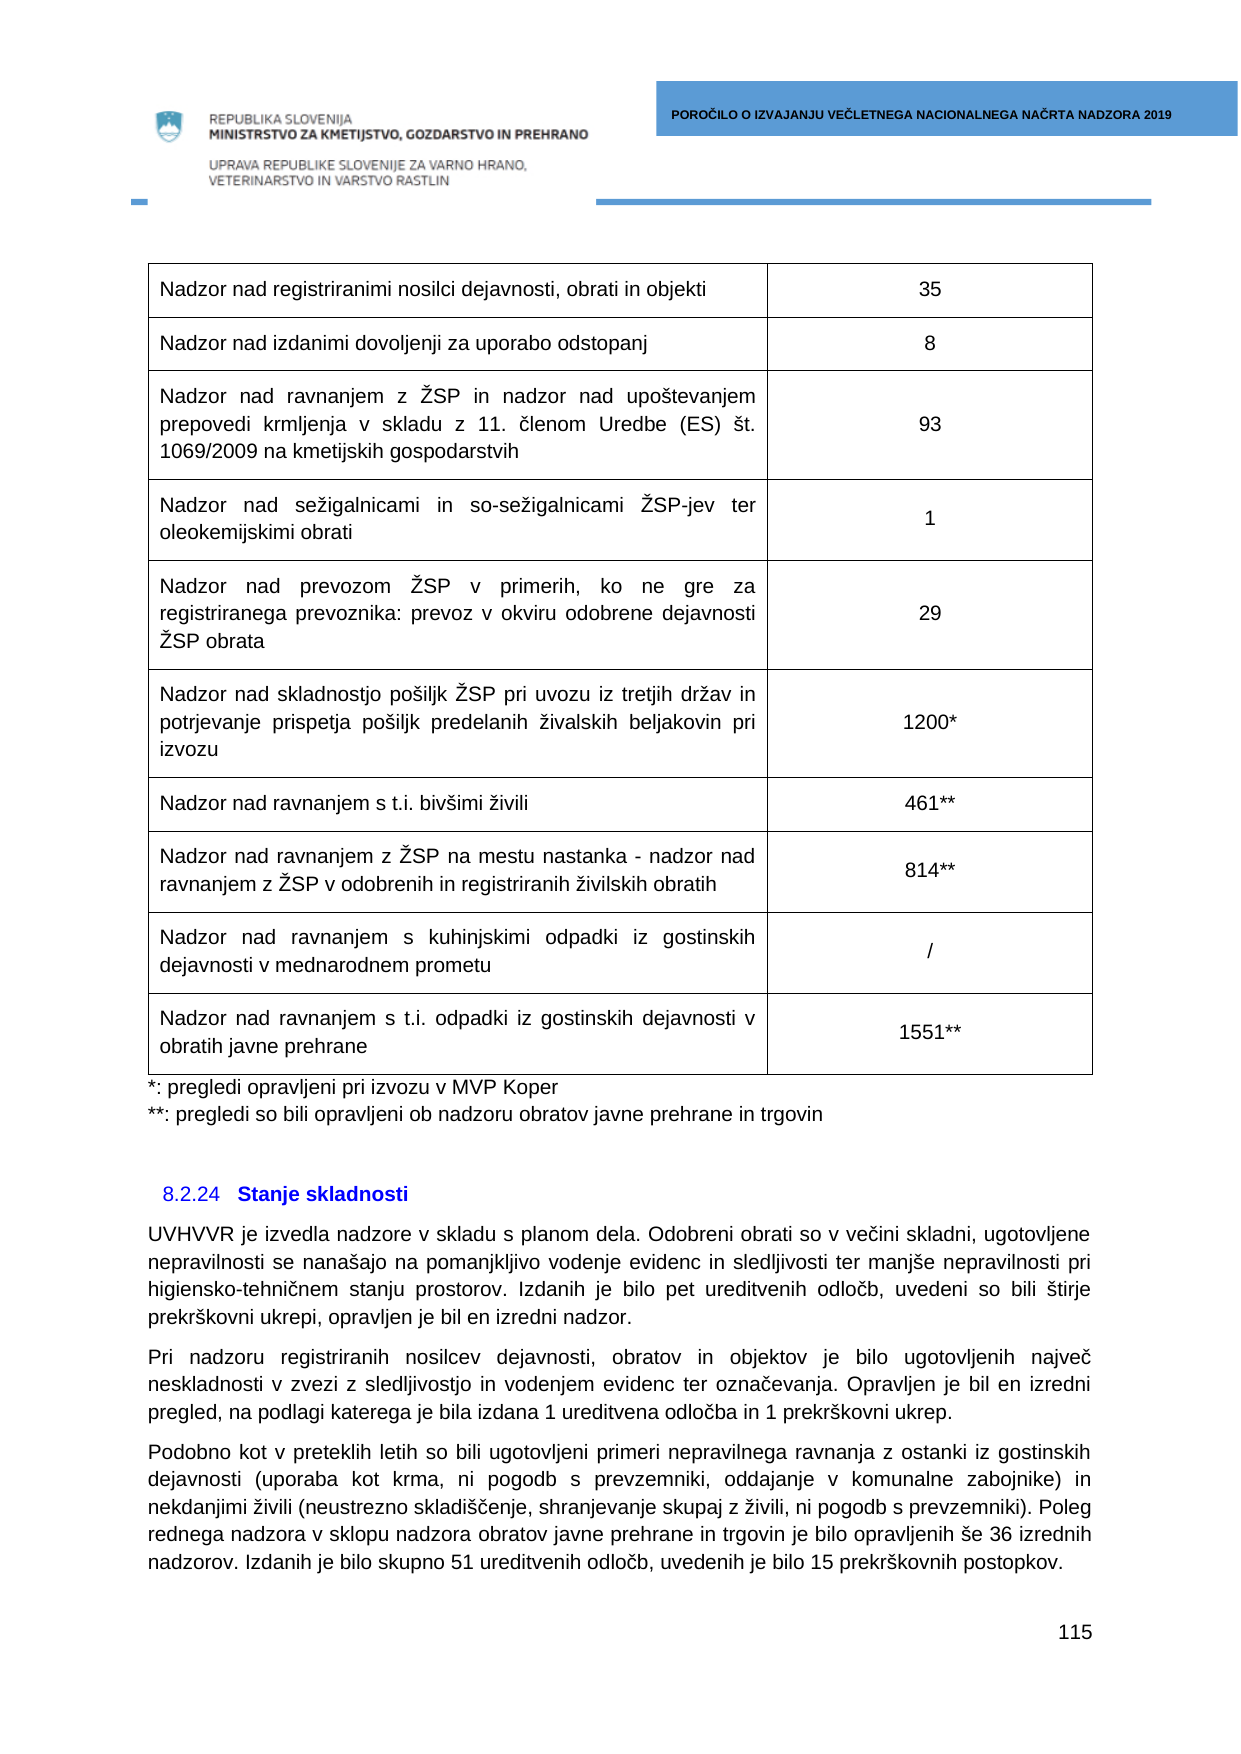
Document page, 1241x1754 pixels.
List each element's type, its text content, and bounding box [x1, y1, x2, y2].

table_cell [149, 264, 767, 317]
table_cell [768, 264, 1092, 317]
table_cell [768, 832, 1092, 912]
text Podobno kot v preteklih letih so bili ugotovljeni primeri nepravilnega ravnanja z ostanki iz gostinskih dejavnosti (uporaba kot krma, ni pogodb s prevzemniki, oddajanje v komunalne zabojnike) in nekdanjimi živili (neustrezno skladiščenje, shranjevanje skupaj z živili, ni pogodb s prevzemniki). Poleg rednega nadzora v sklopu nadzora obratov javne prehrane in trgovin je bilo opravljenih še 36 izrednih nadzorov. Izdanih je bilo skupno 51 ureditvenih odločb, uvedenih je bilo 15 prekrškovnih postopkov. [148, 1440, 1093, 1574]
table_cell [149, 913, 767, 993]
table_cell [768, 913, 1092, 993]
text *: pregledi opravljeni pri izvozu v MVP Koper [148, 1075, 1093, 1099]
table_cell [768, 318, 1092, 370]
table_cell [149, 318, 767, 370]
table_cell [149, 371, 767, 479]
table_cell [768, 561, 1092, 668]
text **: pregledi so bili opravljeni ob nadzoru obratov javne prehrane in trgovin [148, 1102, 1093, 1126]
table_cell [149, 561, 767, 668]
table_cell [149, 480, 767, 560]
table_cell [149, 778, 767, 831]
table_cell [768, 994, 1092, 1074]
picture [147, 86, 597, 215]
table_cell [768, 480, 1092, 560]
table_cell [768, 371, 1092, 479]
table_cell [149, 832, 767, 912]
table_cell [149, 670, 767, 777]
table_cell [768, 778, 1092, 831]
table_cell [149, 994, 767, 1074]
subtitle Stanje skladnosti [162, 1182, 1093, 1206]
text Pri nadzoru registriranih nosilcev dejavnosti, obratov in objektov je bilo ugotovljenih največ neskladnosti v zvezi z sledljivostjo in vodenjem evidenc ter označevanja. Opravljen je bil en izredni pregled, na podlagi katerega je bila izdana 1 ureditvena odločba in 1 prekrškovni ukrep. [148, 1345, 1093, 1424]
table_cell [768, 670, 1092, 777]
text UVHVVR je izvedla nadzore v skladu s planom dela. Odobreni obrati so v večini skladni, ugotovljene nepravilnosti se nanašajo na pomanjkljivo vodenje evidenc in sledljivosti ter manjše nepravilnosti pri higiensko-tehničnem stanju prostorov. Izdanih je bilo pet ureditvenih odločb, uvedeni so bili štirje prekrškovni ukrepi, opravljen je bil en izredni nadzor. [148, 1222, 1093, 1329]
